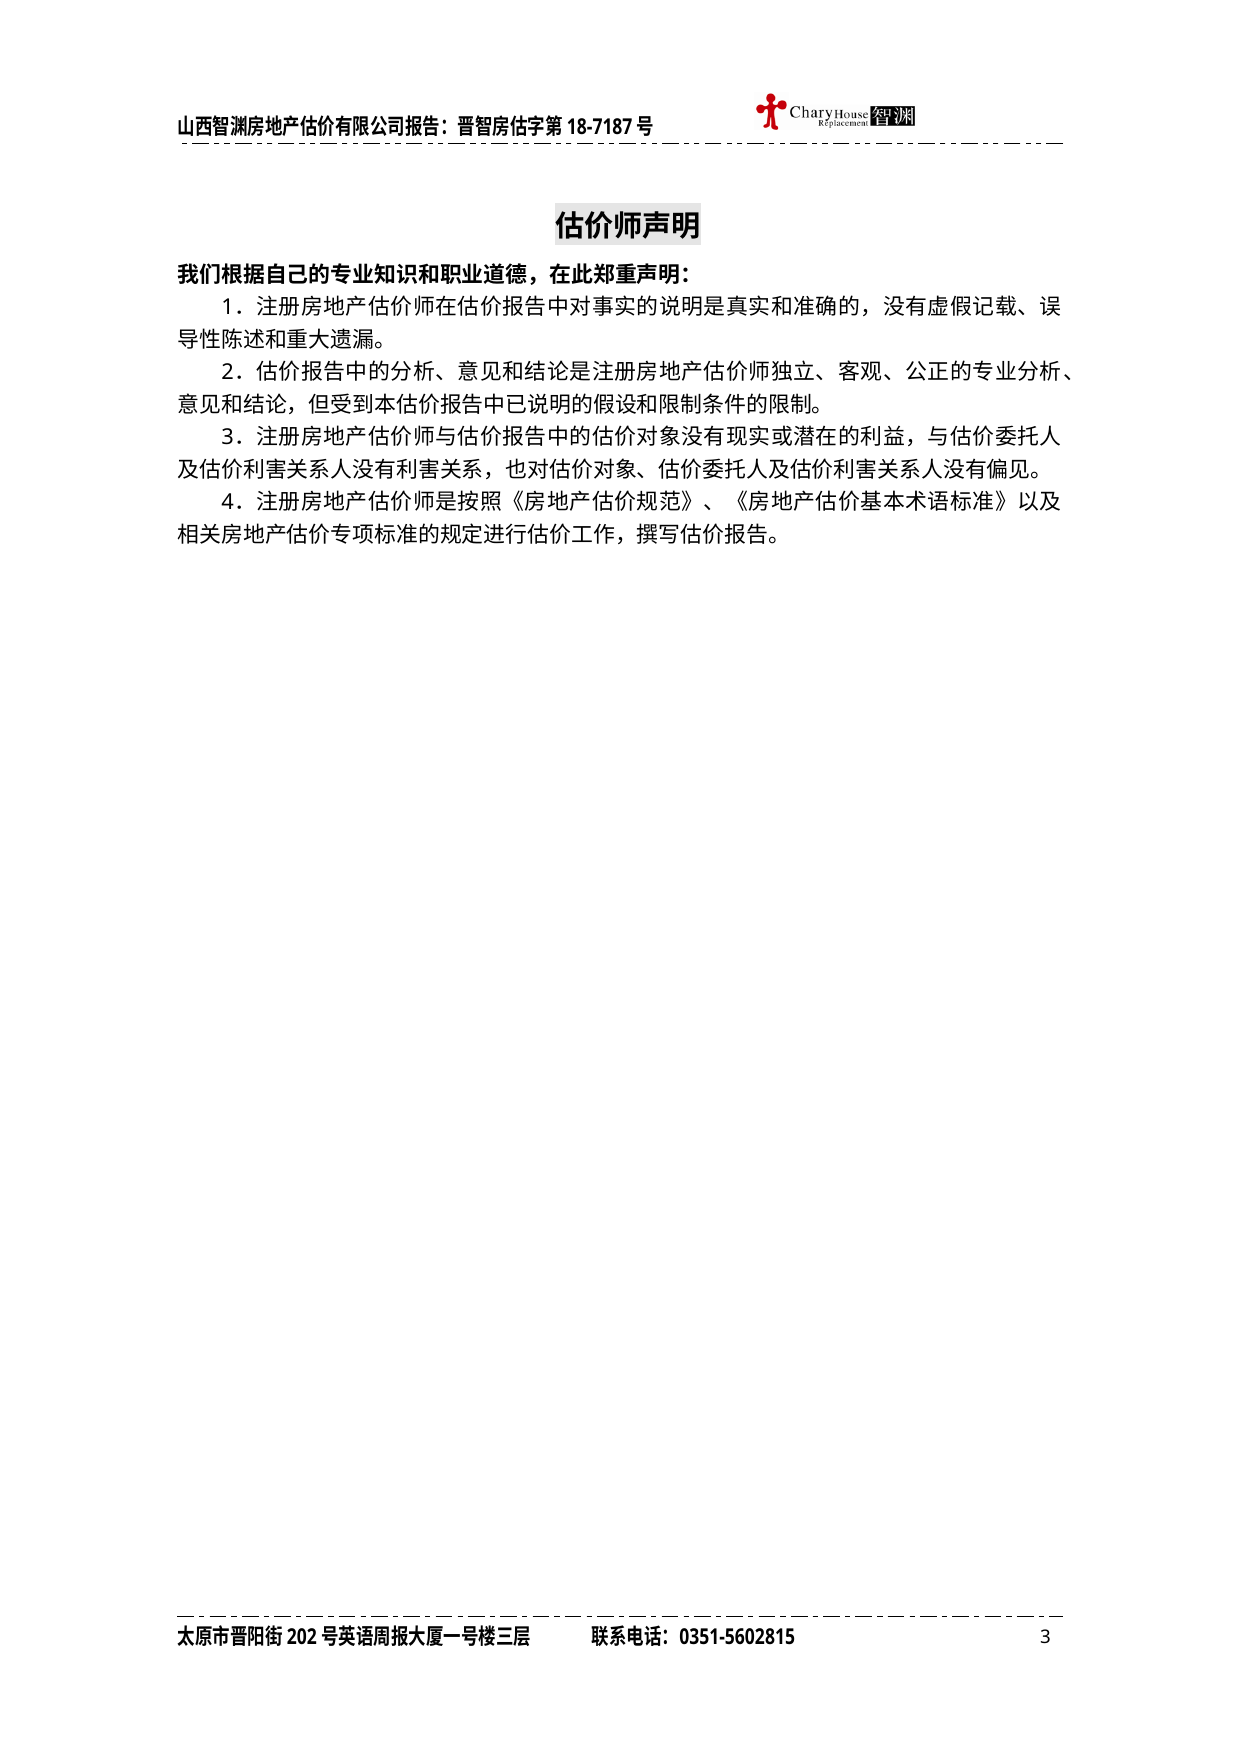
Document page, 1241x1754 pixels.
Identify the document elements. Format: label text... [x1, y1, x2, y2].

text 3．注册房地产估价师与估价报告中的估价对象没有现实或潜在的利益，与估价委托人及估价利害关系人没有利害关系，也对估价对象、估价委托人及估价利害关系人没有偏见。 [177, 419, 1063, 484]
text 4．注册房地产估价师是按照《房地产估价规范》、《房地产估价基本术语标准》以及相关房地产估价专项标准的规定进行估价工作，撰写估价报告。 [177, 484, 1063, 549]
text 估价师声明 [177, 191, 1078, 256]
text 2．估价报告中的分析、意见和结论是注册房地产估价师独立、客观、公正的专业分析、意见和结论，但受到本估价报告中已说明的假设和限制条件的限制。 [177, 354, 1063, 419]
picture [748, 88, 918, 135]
text 我们根据自己的专业知识和职业道德，在此郑重声明： [177, 256, 1063, 289]
text 1．注册房地产估价师在估价报告中对事实的说明是真实和准确的，没有虚假记载、误导性陈述和重大遗漏。 [177, 289, 1063, 354]
